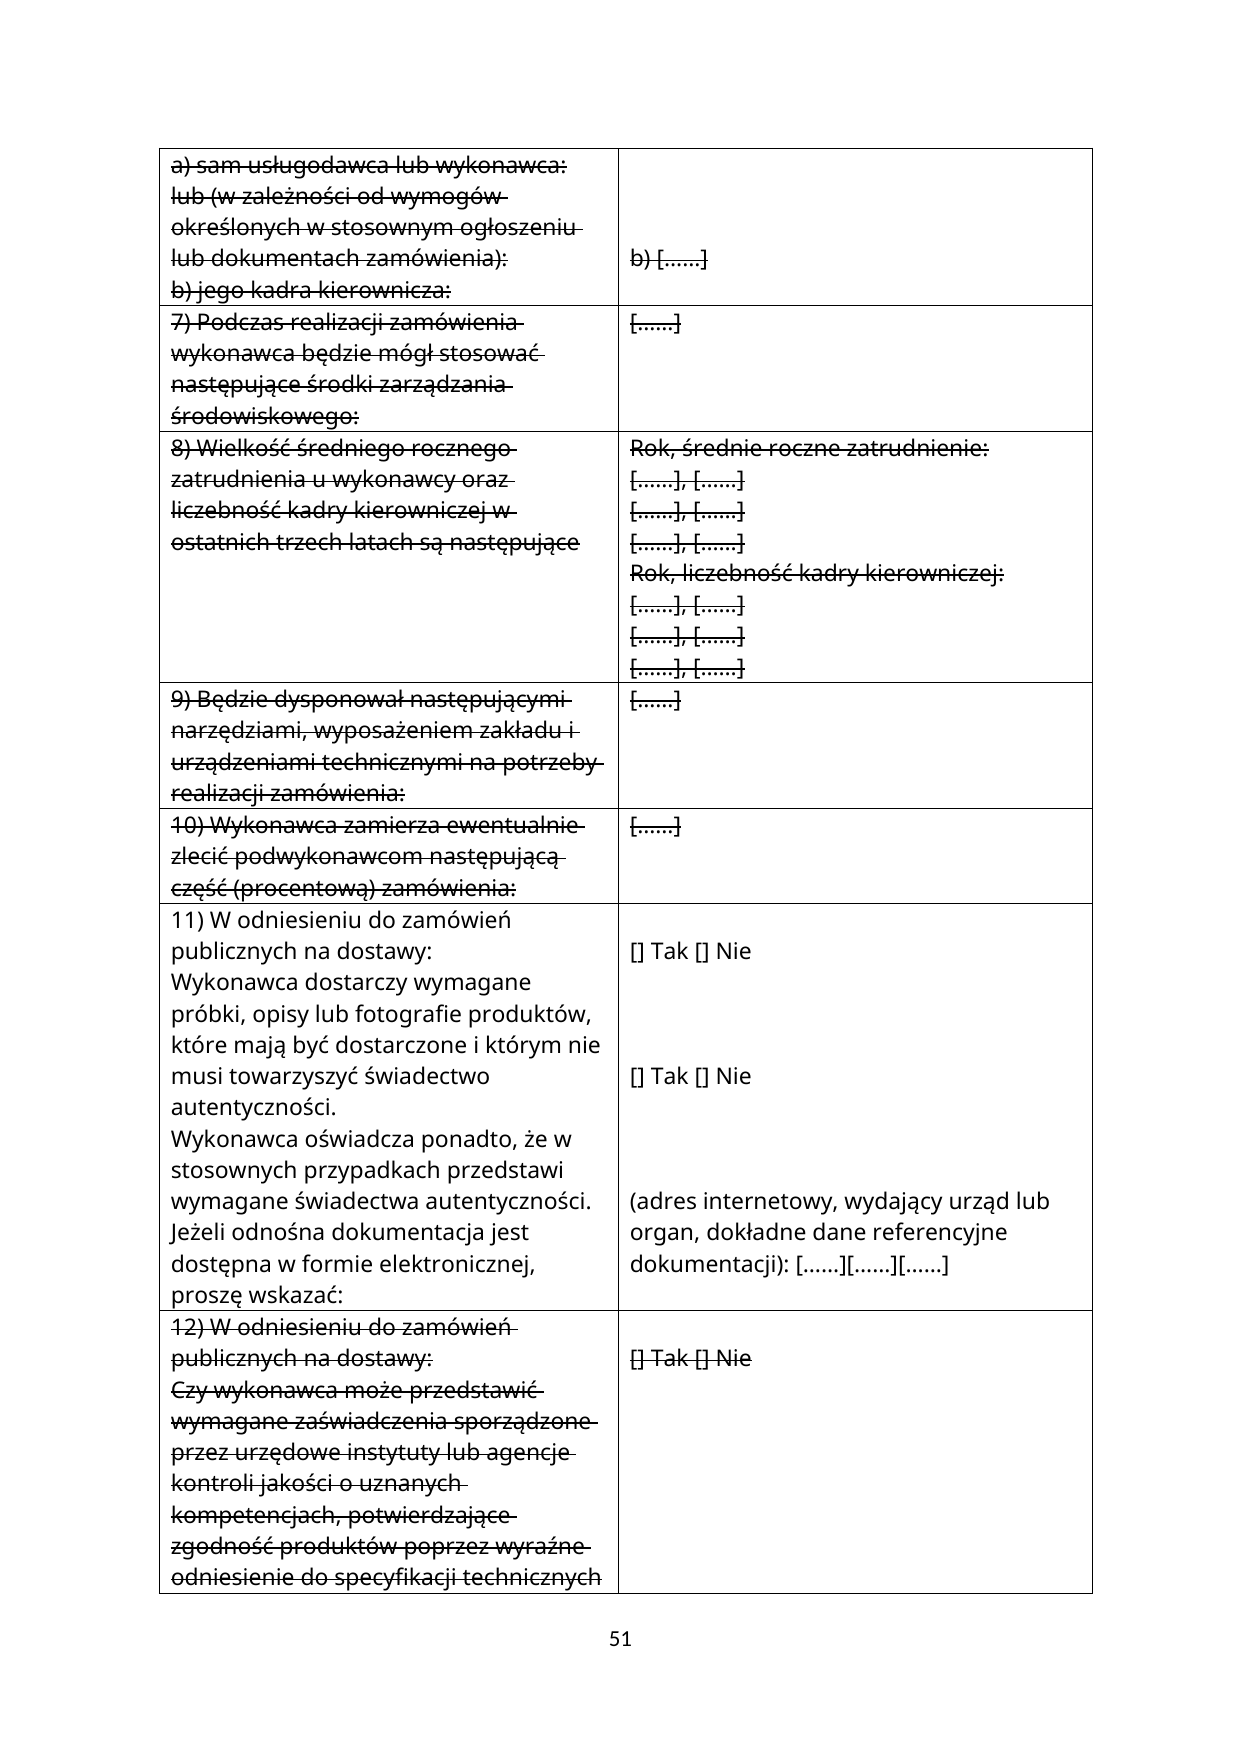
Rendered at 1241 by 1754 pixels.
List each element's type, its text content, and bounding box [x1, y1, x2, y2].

table_cell [……] [619, 809, 1092, 903]
table_cell [] Tak [] Nie [] Tak [] Nie (adres internetowy, wydający urząd lub organ, dokładne dane referencyjne dokumentacji): [……][……][……] [619, 904, 1092, 1310]
table_cell [……] [619, 306, 1092, 431]
table_cell 8) Wielkość średniego rocznego zatrudnienia u wykonawcy oraz liczebność kadry kierowniczej w ostatnich trzech latach są następujące [160, 432, 618, 682]
table_cell 9) Będzie dysponował następującymi narzędziami, wyposażeniem zakładu i urządzeniami technicznymi na potrzeby realizacji zamówienia: [160, 683, 618, 808]
table_cell Rok, średnie roczne zatrudnienie: [……], [……] [……], [……] [……], [……] Rok, liczebność kadry kierowniczej: [……], [……] [……], [……] [……], [……] [619, 432, 1092, 682]
table_cell 10) Wykonawca zamierza ewentualnie zlecić podwykonawcom następującą część (procentową) zamówienia: [160, 809, 618, 903]
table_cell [619, 1311, 1092, 1592]
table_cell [160, 1311, 618, 1592]
table_cell a) [……] b) [……] [619, 149, 1092, 305]
table_cell 7) Podczas realizacji zamówienia wykonawca będzie mógł stosować następujące środki zarządzania środowiskowego: [160, 306, 618, 431]
table_cell [……] [619, 683, 1092, 808]
table_cell 11) W odniesieniu do zamówień publicznych na dostawy: Wykonawca dostarczy wymagane próbki, opisy lub fotografie produktów, które mają być dostarczone i którym nie musi towarzyszyć świadectwo autentyczności. Wykonawca oświadcza ponadto, że w stosownych przypadkach przedstawi wymagane świadectwa autentyczności. Jeżeli odnośna dokumentacja jest dostępna w formie elektronicznej, proszę wskazać: [160, 904, 618, 1310]
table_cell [160, 149, 618, 305]
